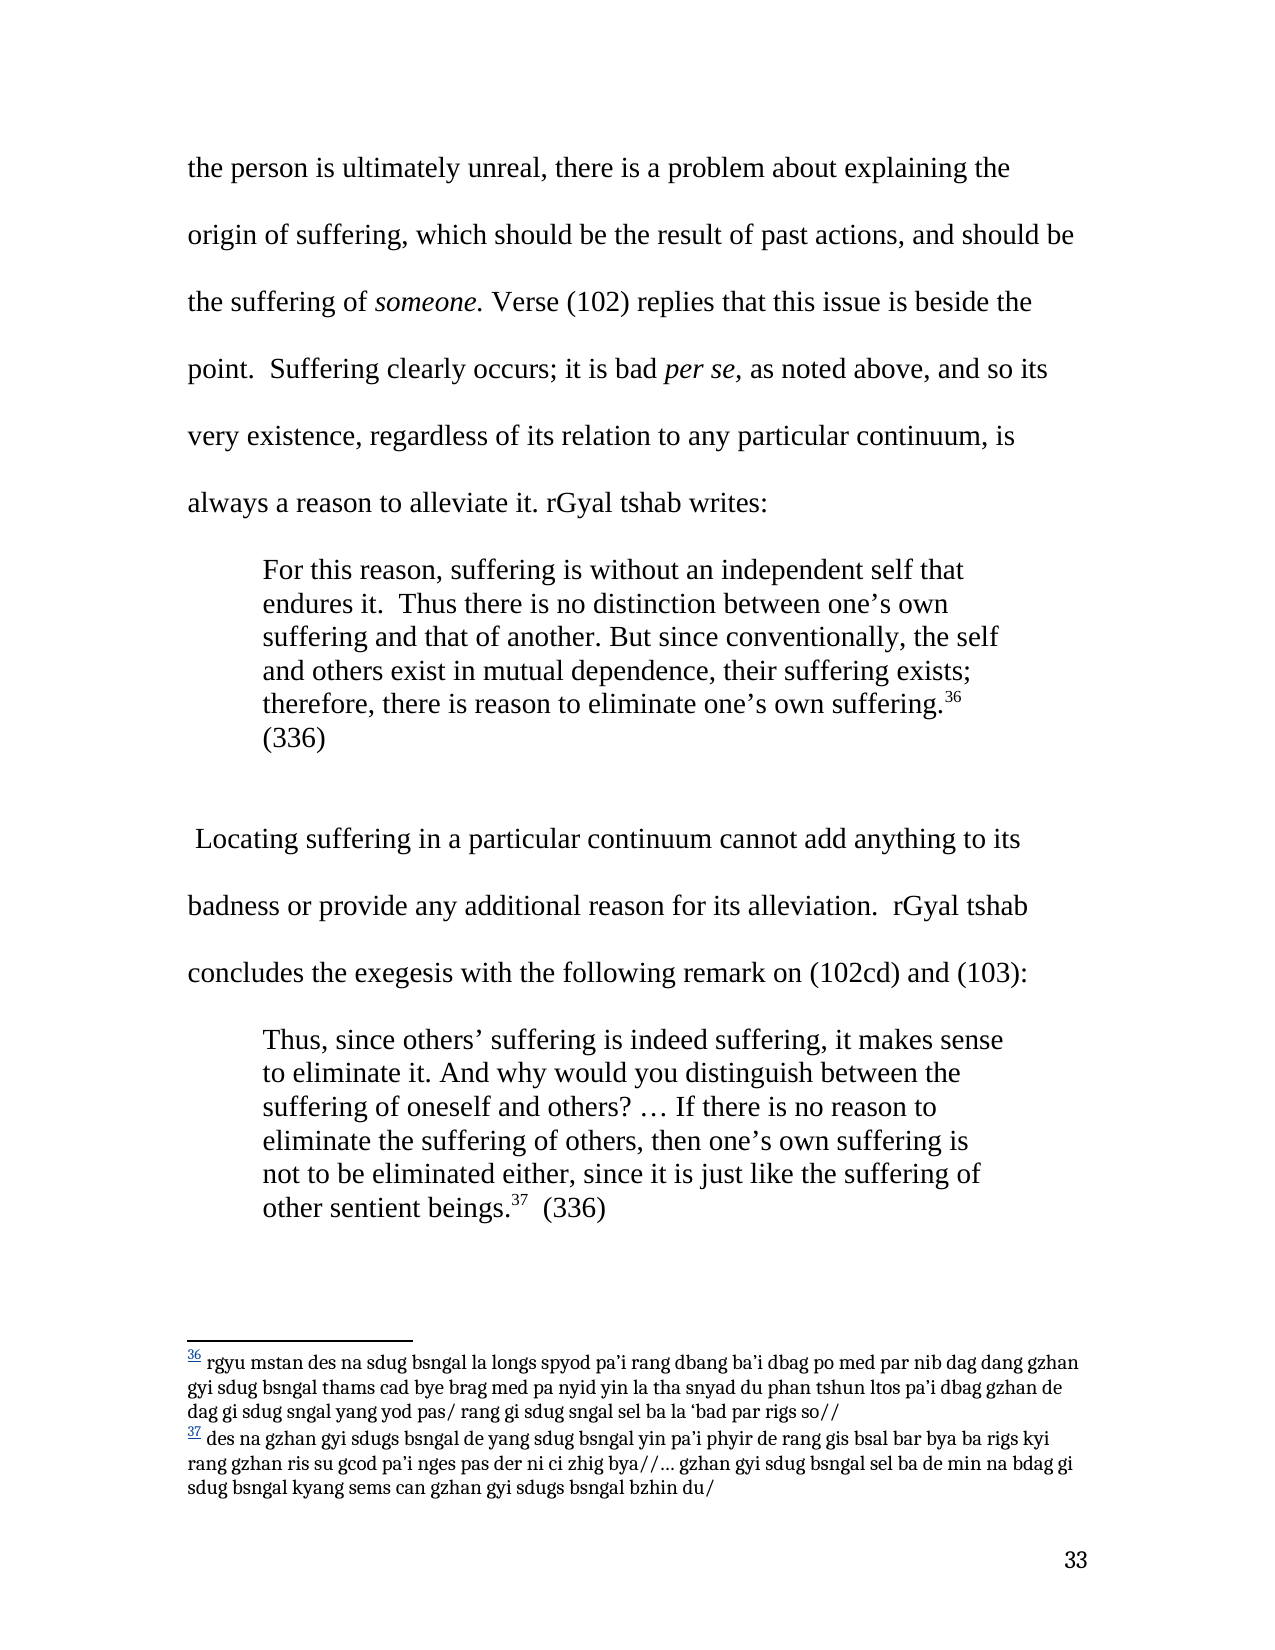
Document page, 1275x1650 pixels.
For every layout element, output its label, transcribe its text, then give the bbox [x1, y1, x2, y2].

text Thus, since others’ suffering is indeed suffering, it makes sense to eliminate it. And why would you distinguish between the suffering of oneself and others? … If there is no reason to eliminate the suffering of others, then is not to be eliminated. (336) [262, 1022, 1012, 1223]
text For this reason, suffering is without an independent self that endures it. Thus there is no distinction between one’s own suffering and that of another. But since conventionally, the self and others exist in mutual dependence, their suffering exists; therefore, there is reason to eliminate one’s own suffering. (336) [262, 552, 1012, 754]
text Locating suffering in a particular continuum cannot add anything to its badness or provide any additional reason for its alleviation. rGyal tshab concludes the exegesis with the following remark on (102cd) and (103): [187, 821, 1087, 988]
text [187, 150, 1087, 519]
